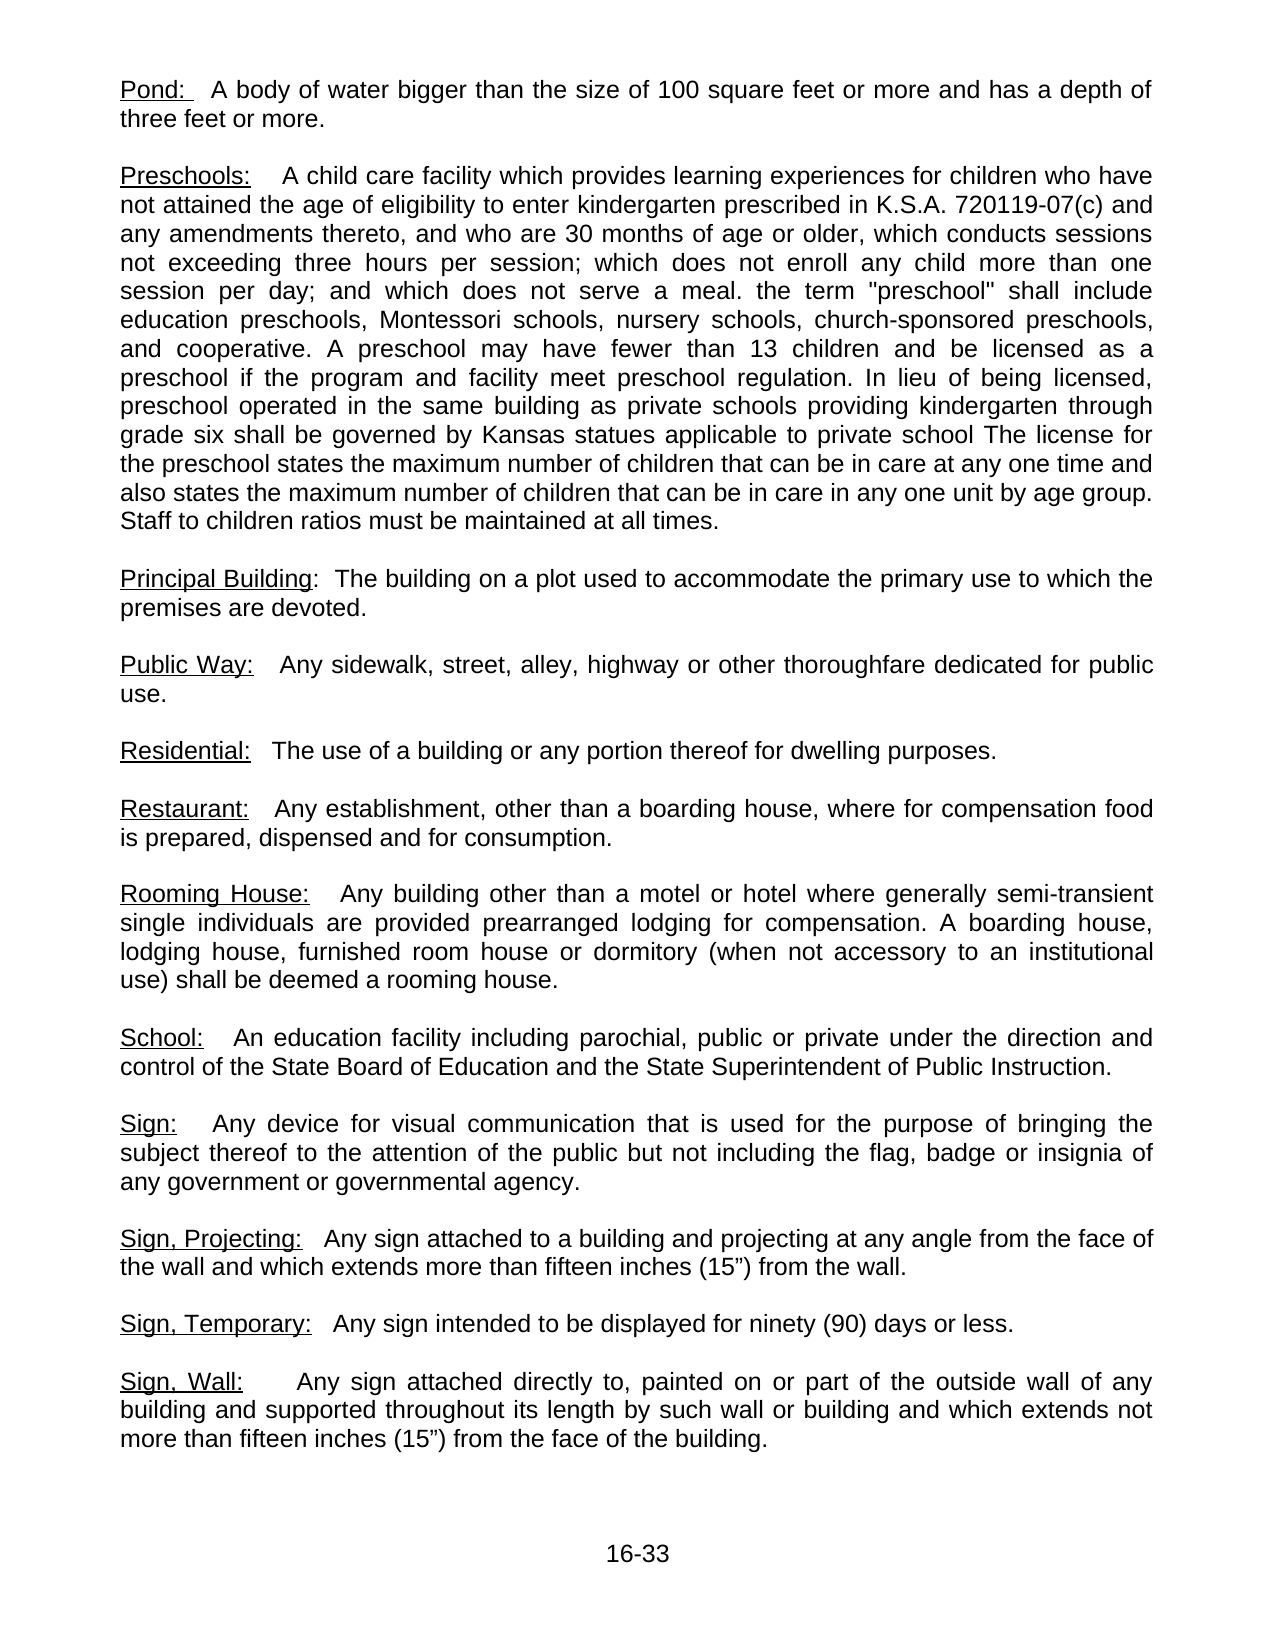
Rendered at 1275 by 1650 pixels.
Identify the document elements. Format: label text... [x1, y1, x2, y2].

text Sign: Any device for visual communication that is used for the purpose of bringing the subject thereof to the attention of the public but not including the flag, badge or insignia of any government or governmental agency. [120, 1109, 1155, 1196]
text Sign, Projecting: Any sign attached to a building and projecting at any angle from the face of the wall and which extends more than fifteen inches (15”) from the wall. [120, 1223, 1155, 1281]
text School: An education facility including parochial, public or private under the direction and control of the State Board of Education and the State Superintendent of Public Instruction. [120, 1023, 1155, 1081]
text Restaurant: Any establishment, other than a boarding house, where for compensation food is prepared, dispensed and for consumption. [120, 794, 1155, 851]
text Rooming House: Any building other than a motel or hotel where generally semi-transient single individuals are provided prearranged lodging for compensation. A boarding house, lodging house, furnished room house or dormitory (when not accessory to an institutional use) shall be deemed a rooming house. [120, 879, 1155, 994]
text Public Way: Any sidewalk, street, alley, highway or other thoroughfare dedicated for public use. [120, 650, 1155, 707]
text Principal Building: The building on a plot used to accommodate the primary use to which the premises are devoted. [120, 564, 1155, 621]
text 16-33 [120, 1539, 1155, 1568]
text Residential: The use of a building or any portion thereof for dwelling purposes. [120, 736, 1155, 765]
text Sign, Temporary: Any sign intended to be displayed for ninety (90) days or less. [120, 1309, 1155, 1338]
text Preschools: A child care facility which provides learning experiences for children who have not attained the age of eligibility to enter kindergarten prescribed in K.S.A. 720119-07(c) and any amendments thereto, and who are 30 months of age or older, which conducts sessions not exceeding three hours per session; which does not enroll any child more than one session per day; and which does not serve a meal. the term "preschool" shall include education preschools, Montessori schools, nursery schools, church-sponsored preschools, and cooperative. A preschool may have fewer than 13 children and be licensed as a preschool if the program and facility meet preschool regulation. In lieu of being licensed, preschool operated in the same building as private schools providing kindergarten through grade six shall be governed by Kansas statues applicable to private school The license for the preschool states the maximum number of children that can be in care at any one time and also states the maximum number of children that can be in care in any one unit by age group. Staff to children ratios must be maintained at all times. [120, 161, 1155, 535]
text Pond: A body of water bigger than the size of 100 square feet or more and has a depth of three feet or more. [120, 75, 1155, 132]
text Sign, Wall: Any sign attached directly to, painted on or part of the outside wall of any building and supported throughout its length by such wall or building and which extends not more than fifteen inches (15”) from the face of the building. [120, 1367, 1155, 1453]
